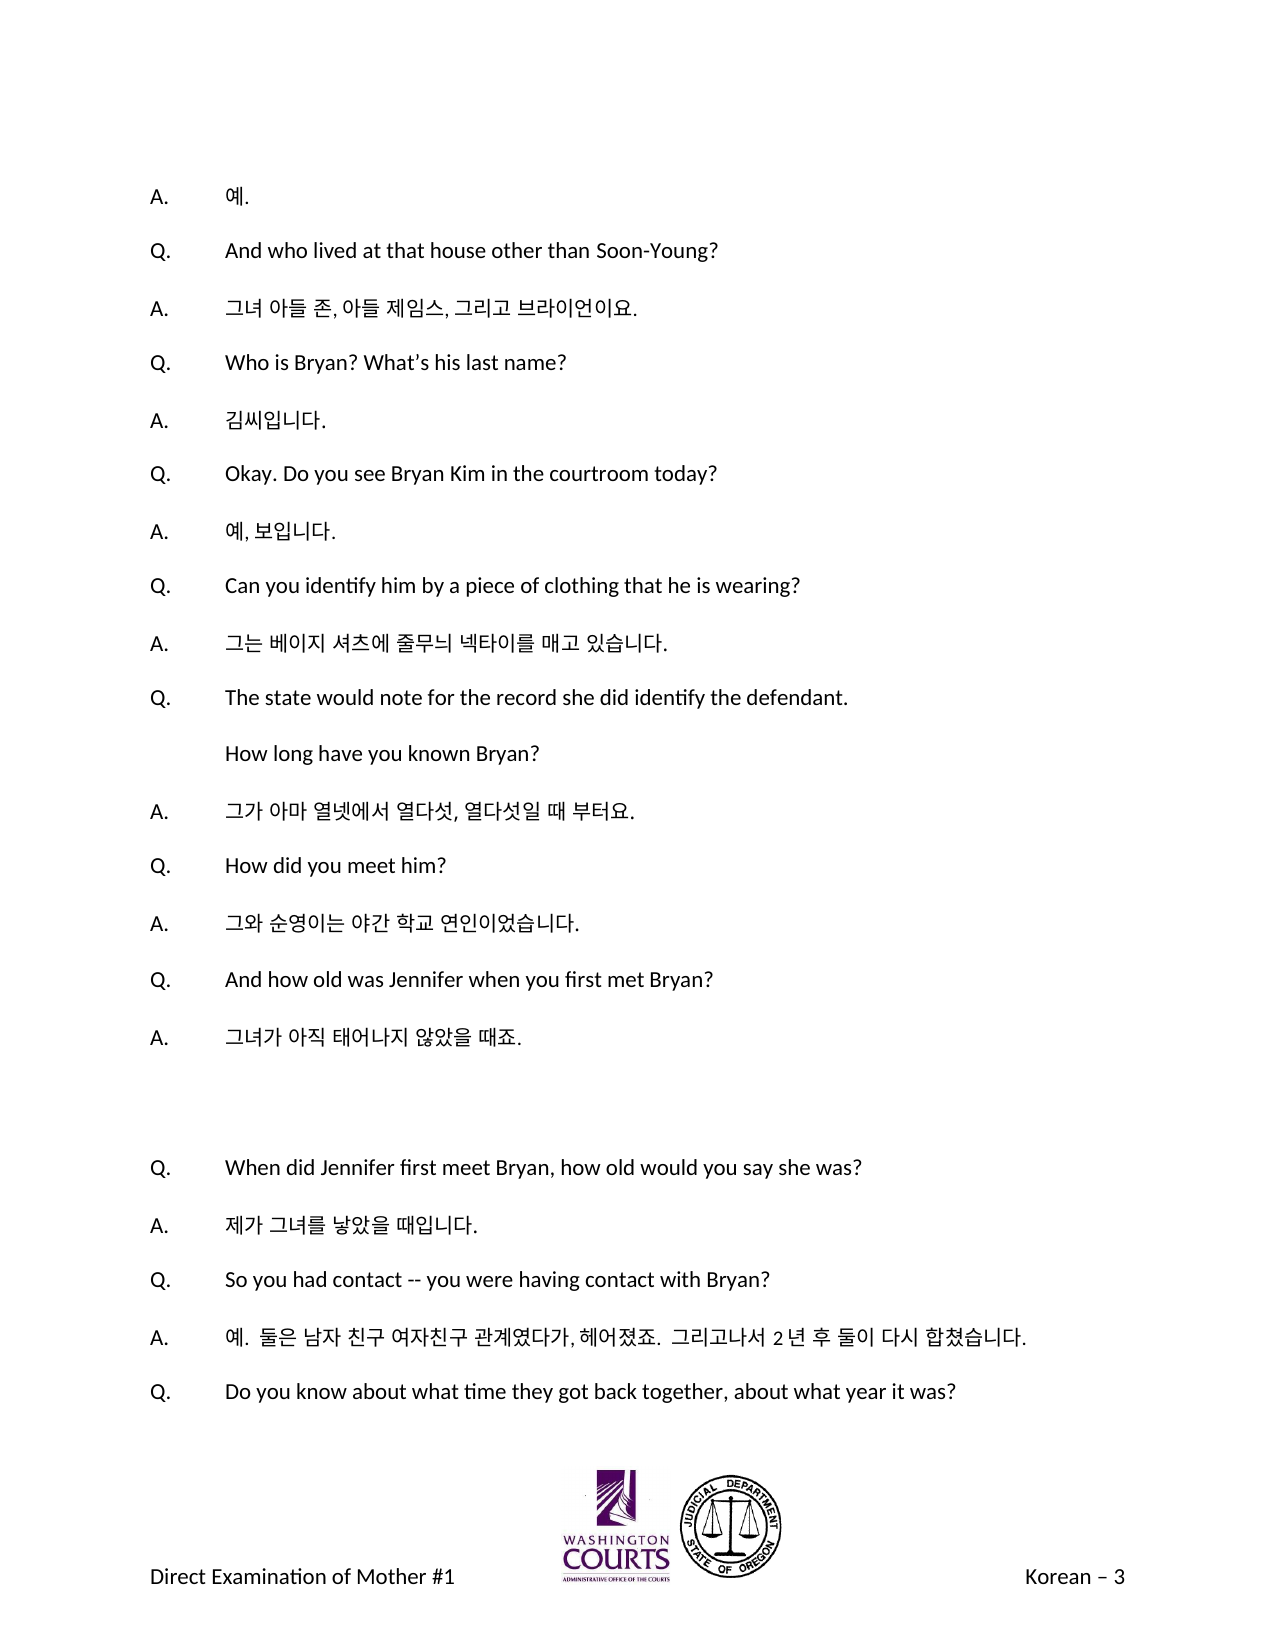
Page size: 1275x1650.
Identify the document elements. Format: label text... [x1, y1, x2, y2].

text A. 제가 그녀를 낳았을 때입니다. [150, 1209, 1125, 1240]
picture [561, 1466, 789, 1585]
text A. 그가 아마 열넷에서 열다섯, 열다섯일 때 부터요. [150, 795, 1125, 825]
text Q. Can you identify him by a piece of clothing that he is wearing? [150, 571, 1125, 599]
text A. 예. [150, 181, 1125, 211]
text Q. How did you meet him? [150, 851, 1125, 879]
text A. 김씨입니다. [150, 404, 1125, 434]
text A. 그녀가 아직 태어나지 않았을 때죠. [150, 1022, 1125, 1052]
text Q. The state would note for the record she did identify the defendant. [150, 683, 1125, 711]
text Q. And who lived at that house other than Soon-Young? [150, 236, 1125, 264]
text A. 예. 둘은 남자 친구 여자친구 관계였다가, 헤어졌죠. 그리고나서 2년 후 둘이 다시 합쳤습니다. [150, 1321, 1125, 1352]
text A. 예, 보입니다. [150, 516, 1125, 546]
text A. 그와 순영이는 야간 학교 연인이었습니다. [150, 907, 1125, 937]
text Q. Do you know about what time they got back together, about what year it was? [150, 1377, 1125, 1405]
text Q. So you had contact -- you were having contact with Bryan? [150, 1265, 1125, 1293]
text Q. Who is Bryan? What’s his last name? [150, 348, 1125, 376]
text Q. Okay. Do you see Bryan Kim in the courtroom today? [150, 459, 1125, 488]
text Q. When did Jennifer first meet Bryan, how old would you say she was? [150, 1153, 1125, 1182]
text A. 그녀 아들 존, 아들 제임스, 그리고 브라이언이요. [150, 292, 1125, 322]
text A. 그는 베이지 셔츠에 줄무늬 넥타이를 매고 있습니다. [150, 627, 1125, 658]
text Q. And how old was Jennifer when you first met Bryan? [150, 966, 1125, 994]
text How long have you known Bryan? [150, 739, 1125, 767]
